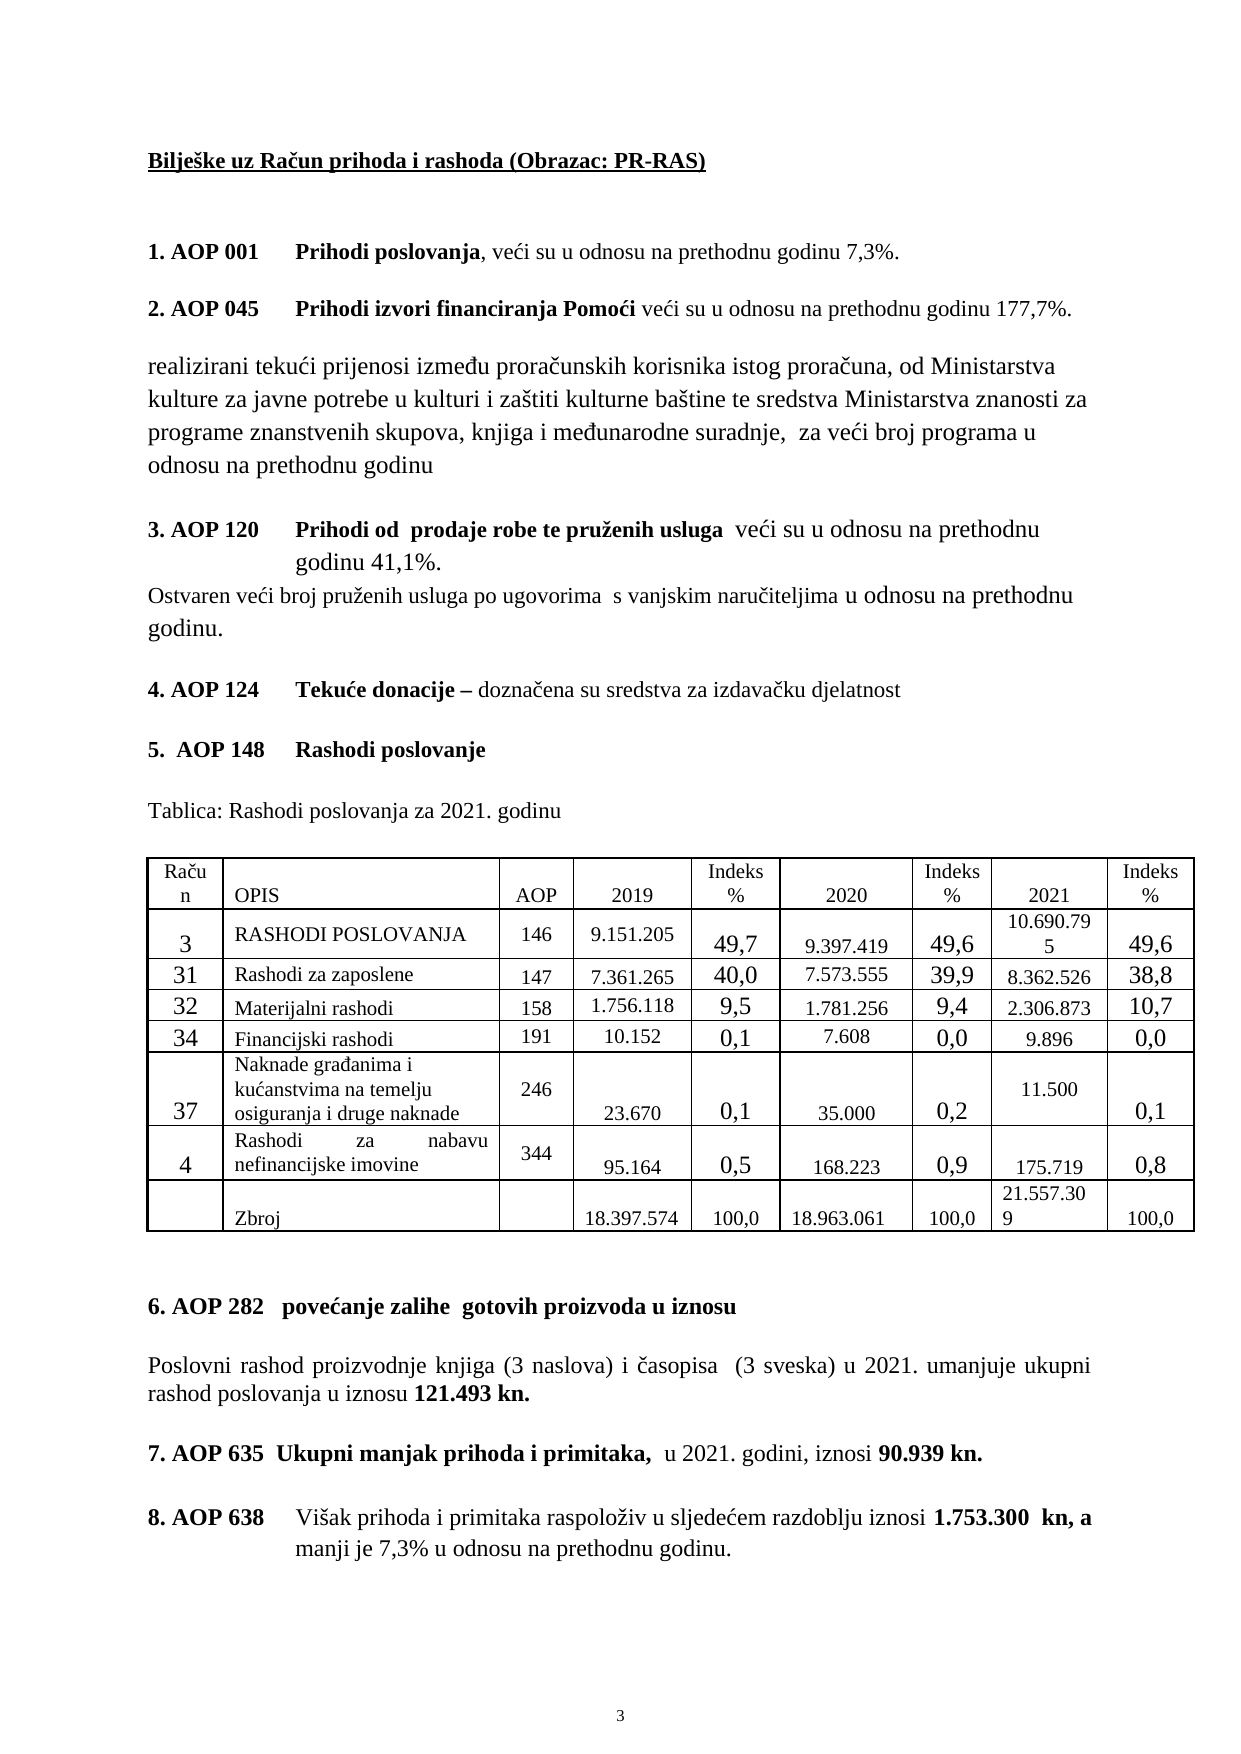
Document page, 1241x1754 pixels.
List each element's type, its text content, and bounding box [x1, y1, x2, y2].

text 3. AOP 120 Prihodi od prodaje robe te pruženih usluga veći su u odnosu na prethodnu [148, 514, 1093, 542]
text Bilješke uz Račun prihoda i rashoda (Obrazac: PR-RAS) [148, 148, 1093, 174]
table_cell 31 [149, 959, 222, 989]
table_cell Rashodi za zaposlene [224, 959, 499, 989]
table_cell 344 [500, 1126, 573, 1179]
table_cell 23.670 [574, 1053, 691, 1124]
table_cell 38,8 [1108, 959, 1193, 989]
table_cell 10.152 [574, 1021, 691, 1051]
table_cell 0,0 [1108, 1021, 1193, 1051]
table_cell 168.223 [781, 1126, 912, 1179]
text 2. AOP 045 Prihodi izvori financiranja Pomoći veći su u odnosu na prethodnu godinu 177,7%. [148, 295, 1093, 321]
table_cell 0,0 [913, 1021, 991, 1051]
table_cell [500, 1181, 573, 1229]
table_cell Naknade građanima i kućanstvima na temelju osiguranja i druge naknade [224, 1053, 499, 1124]
table_cell Zbroj [224, 1181, 499, 1229]
table_cell 3 [149, 910, 222, 958]
text Tablica: Rashodi poslovanja za 2021. godinu [148, 797, 1093, 823]
table_cell 100,0 [692, 1181, 779, 1229]
table_cell 18.397.574 [574, 1181, 691, 1229]
table_cell 21.557.309 [992, 1181, 1107, 1229]
table_cell 10.690.795 [992, 910, 1107, 958]
table_cell 0,1 [1108, 1053, 1193, 1124]
table_cell 7.573.555 [781, 959, 912, 989]
text 4. AOP 124 Tekuće donacije – doznačena su sredstva za izdavačku djelatnost [148, 676, 1093, 702]
table_cell 100,0 [913, 1181, 991, 1229]
table_cell [149, 1181, 222, 1229]
text 7. AOP 635 Ukupni manjak prihoda i primitaka, u 2021. godini, iznosi 90.939 kn. [148, 1439, 1093, 1467]
table_cell 0,9 [913, 1126, 991, 1179]
table_cell 0,2 [913, 1053, 991, 1124]
table_cell 175.719 [992, 1126, 1107, 1179]
table_cell 147 [500, 959, 573, 989]
table_cell 1.756.118 [574, 990, 691, 1020]
table_cell 0,1 [692, 1021, 779, 1051]
table_header Indeks % [1108, 859, 1193, 907]
table_cell 7.361.265 [574, 959, 691, 989]
table_cell 39,9 [913, 959, 991, 989]
text realizirani tekući prijenosi između proračunskih korisnika istog proračuna, od Ministarstva kulture za javne potrebe u kulturi i zaštiti kulturne baštine te sredstva Ministarstva znanosti za programe znanstvenih skupova, knjiga i međunarodne suradnje, za veći broj programa u odnosu na prethodnu godinu [148, 351, 1093, 479]
text 1. AOP 001 Prihodi poslovanja, veći su u odnosu na prethodnu godinu 7,3%. [148, 238, 1093, 264]
table_cell 8.362.526 [992, 959, 1107, 989]
table_cell RASHODI POSLOVANJA [224, 910, 499, 958]
table_cell 2.306.873 [992, 990, 1107, 1020]
table_header Račun [149, 859, 222, 907]
text Poslovni rashod proizvodnje knjiga (3 naslova) i časopisa (3 sveska) u 2021. umanjuje ukupni rashod poslovanja u iznosu 121.493 kn. [148, 1351, 1093, 1406]
table_cell 34 [149, 1021, 222, 1051]
table_cell 10,7 [1108, 990, 1193, 1020]
table_cell 9.896 [992, 1021, 1107, 1051]
table_cell 49,6 [1108, 910, 1193, 958]
table_cell 0,1 [692, 1053, 779, 1124]
table_header AOP [500, 859, 573, 907]
table_cell 40,0 [692, 959, 779, 989]
table_cell 11.500 [992, 1053, 1107, 1124]
table_cell Financijski rashodi [224, 1021, 499, 1051]
text 5. AOP 148 Rashodi poslovanje [148, 736, 1093, 763]
table_cell 49,7 [692, 910, 779, 958]
table_cell 9.397.419 [781, 910, 912, 958]
table_header Indeks % [692, 859, 779, 907]
table_cell 18.963.061 [781, 1181, 912, 1229]
table_header 2020 [781, 859, 912, 907]
text godinu 41,1%. [221, 547, 1093, 575]
table_cell 9,4 [913, 990, 991, 1020]
table_cell 9.151.205 [574, 910, 691, 958]
table_header Indeks % [913, 859, 991, 907]
table_header 2019 [574, 859, 691, 907]
table_cell 1.781.256 [781, 990, 912, 1020]
table_cell 0,8 [1108, 1126, 1193, 1179]
table_cell 191 [500, 1021, 573, 1051]
text 6. AOP 282 povećanje zalihe gotovih proizvoda u iznosu [148, 1292, 1093, 1319]
table_cell 0,5 [692, 1126, 779, 1179]
table_cell 246 [500, 1053, 573, 1124]
table_cell 37 [149, 1053, 222, 1124]
table_cell 158 [500, 990, 573, 1020]
table_cell Rashodi za nabavu nefinancijske imovine [224, 1126, 499, 1179]
table_cell 49,6 [913, 910, 991, 958]
table_cell 35.000 [781, 1053, 912, 1124]
table_cell 4 [149, 1126, 222, 1179]
table_cell 32 [149, 990, 222, 1020]
table_cell 9,5 [692, 990, 779, 1020]
table_header OPIS [224, 859, 499, 907]
table_header 2021 [992, 859, 1107, 907]
text 8. AOP 638 Višak prihoda i primitaka raspoloživ u sljedećem razdoblju iznosi 1.753.300 kn, a manji je 7,3% u odnosu na prethodnu godinu. [148, 1503, 1093, 1562]
table_cell Materijalni rashodi [224, 990, 499, 1020]
table_cell 95.164 [574, 1126, 691, 1179]
table_cell 100,0 [1108, 1181, 1193, 1229]
table_cell 7.608 [781, 1021, 912, 1051]
text Ostvaren veći broj pruženih usluga po ugovorima s vanjskim naručiteljima u odnosu na prethodnu godinu. [148, 580, 1093, 641]
table_cell 146 [500, 910, 573, 958]
